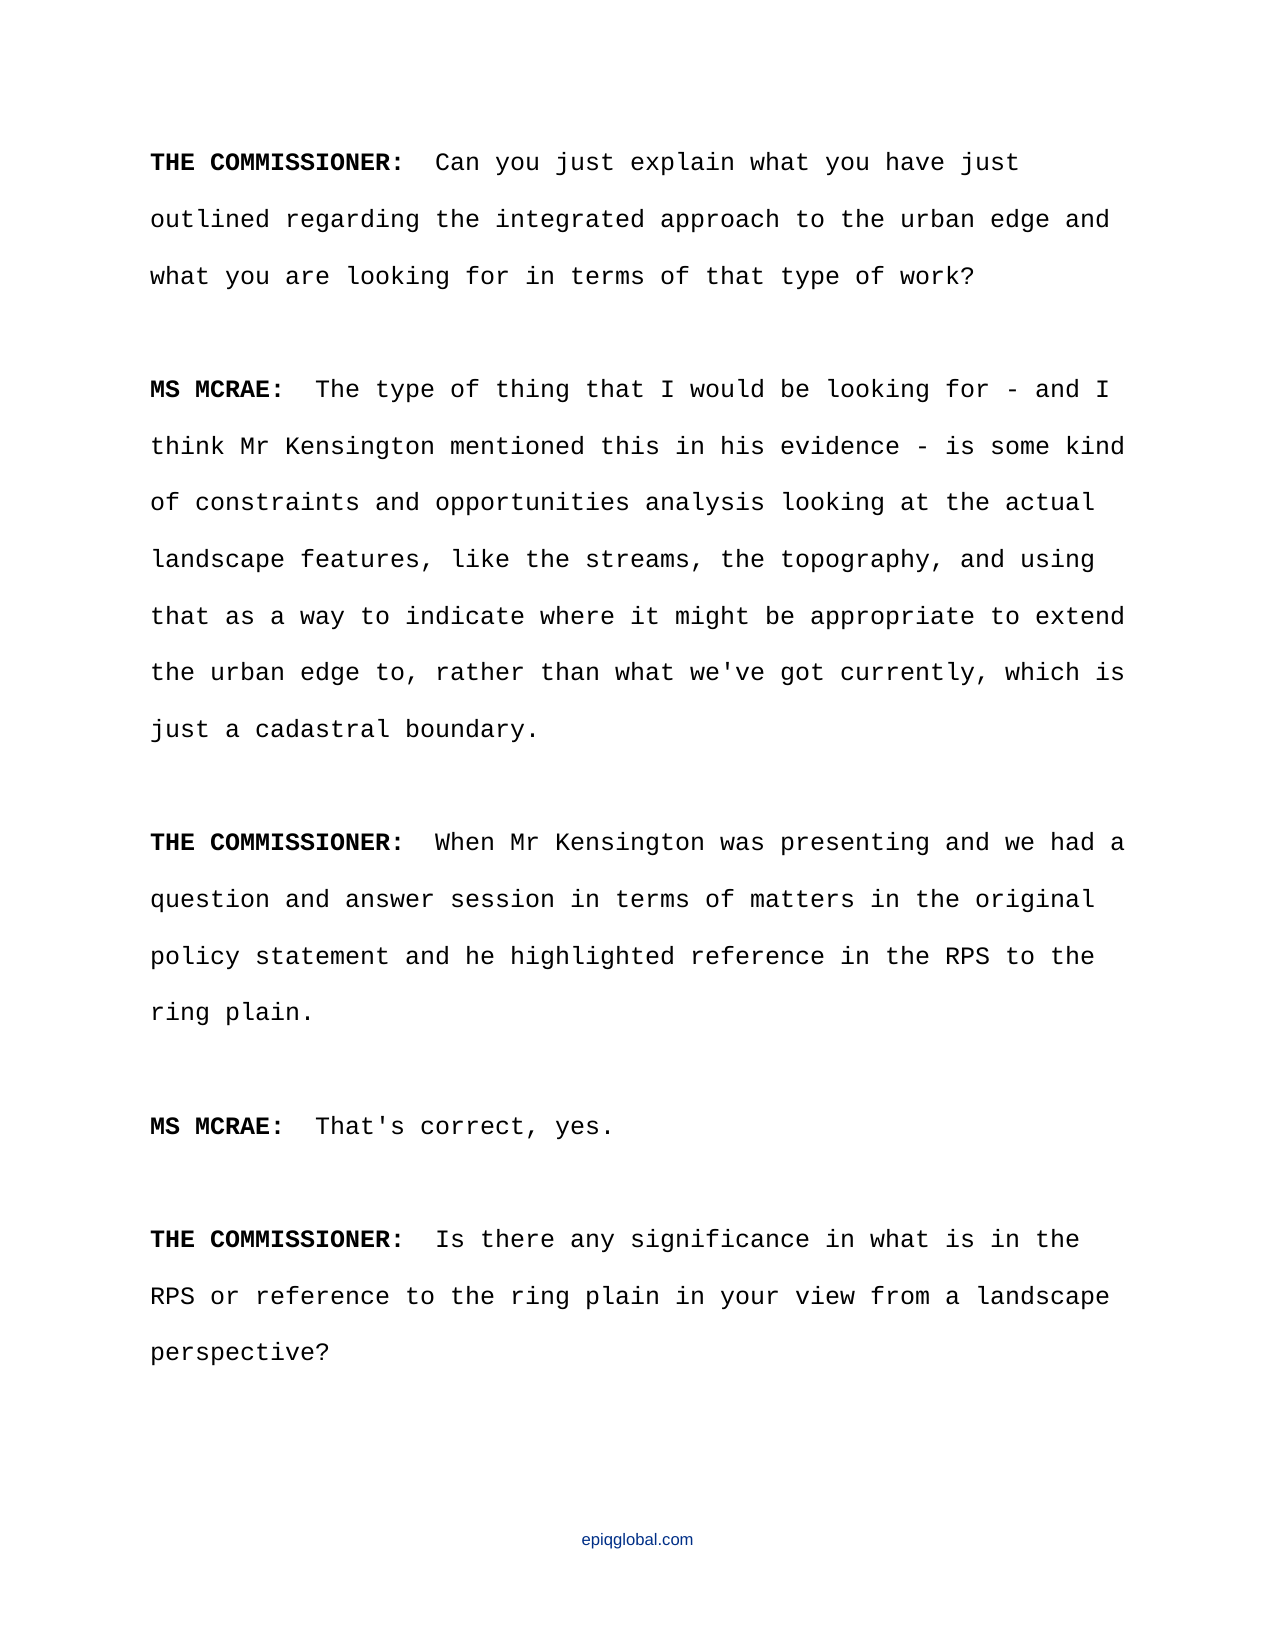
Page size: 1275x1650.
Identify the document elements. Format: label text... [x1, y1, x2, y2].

text THE COMMISSIONER: Is there any significance in what is in the RPS or reference to the ring plain in your view from a landscape perspective? [150, 1227, 1125, 1368]
text THE COMMISSIONER: When Mr Kensington was presenting and we had a question and answer session in terms of matters in the original policy statement and he highlighted reference in the RPS to the ring plain. [150, 830, 1125, 1028]
text MS MCRAE: That's correct, yes. [150, 1113, 1125, 1142]
text MS MCRAE: The type of thing that I would be looking for - and I think Mr Kensington mentioned this in his evidence - is some kind of constraints and opportunities analysis looking at the actual landscape features, like the streams, the topography, and using that as a way to indicate where it might be appropriate to extend the urban edge to, rather than what we've got currently, which is just a cadastral boundary. [150, 377, 1125, 745]
text THE COMMISSIONER: Can you just explain what you have just outlined regarding the integrated approach to the urban edge and what you are looking for in terms of that type of work? [150, 150, 1125, 292]
